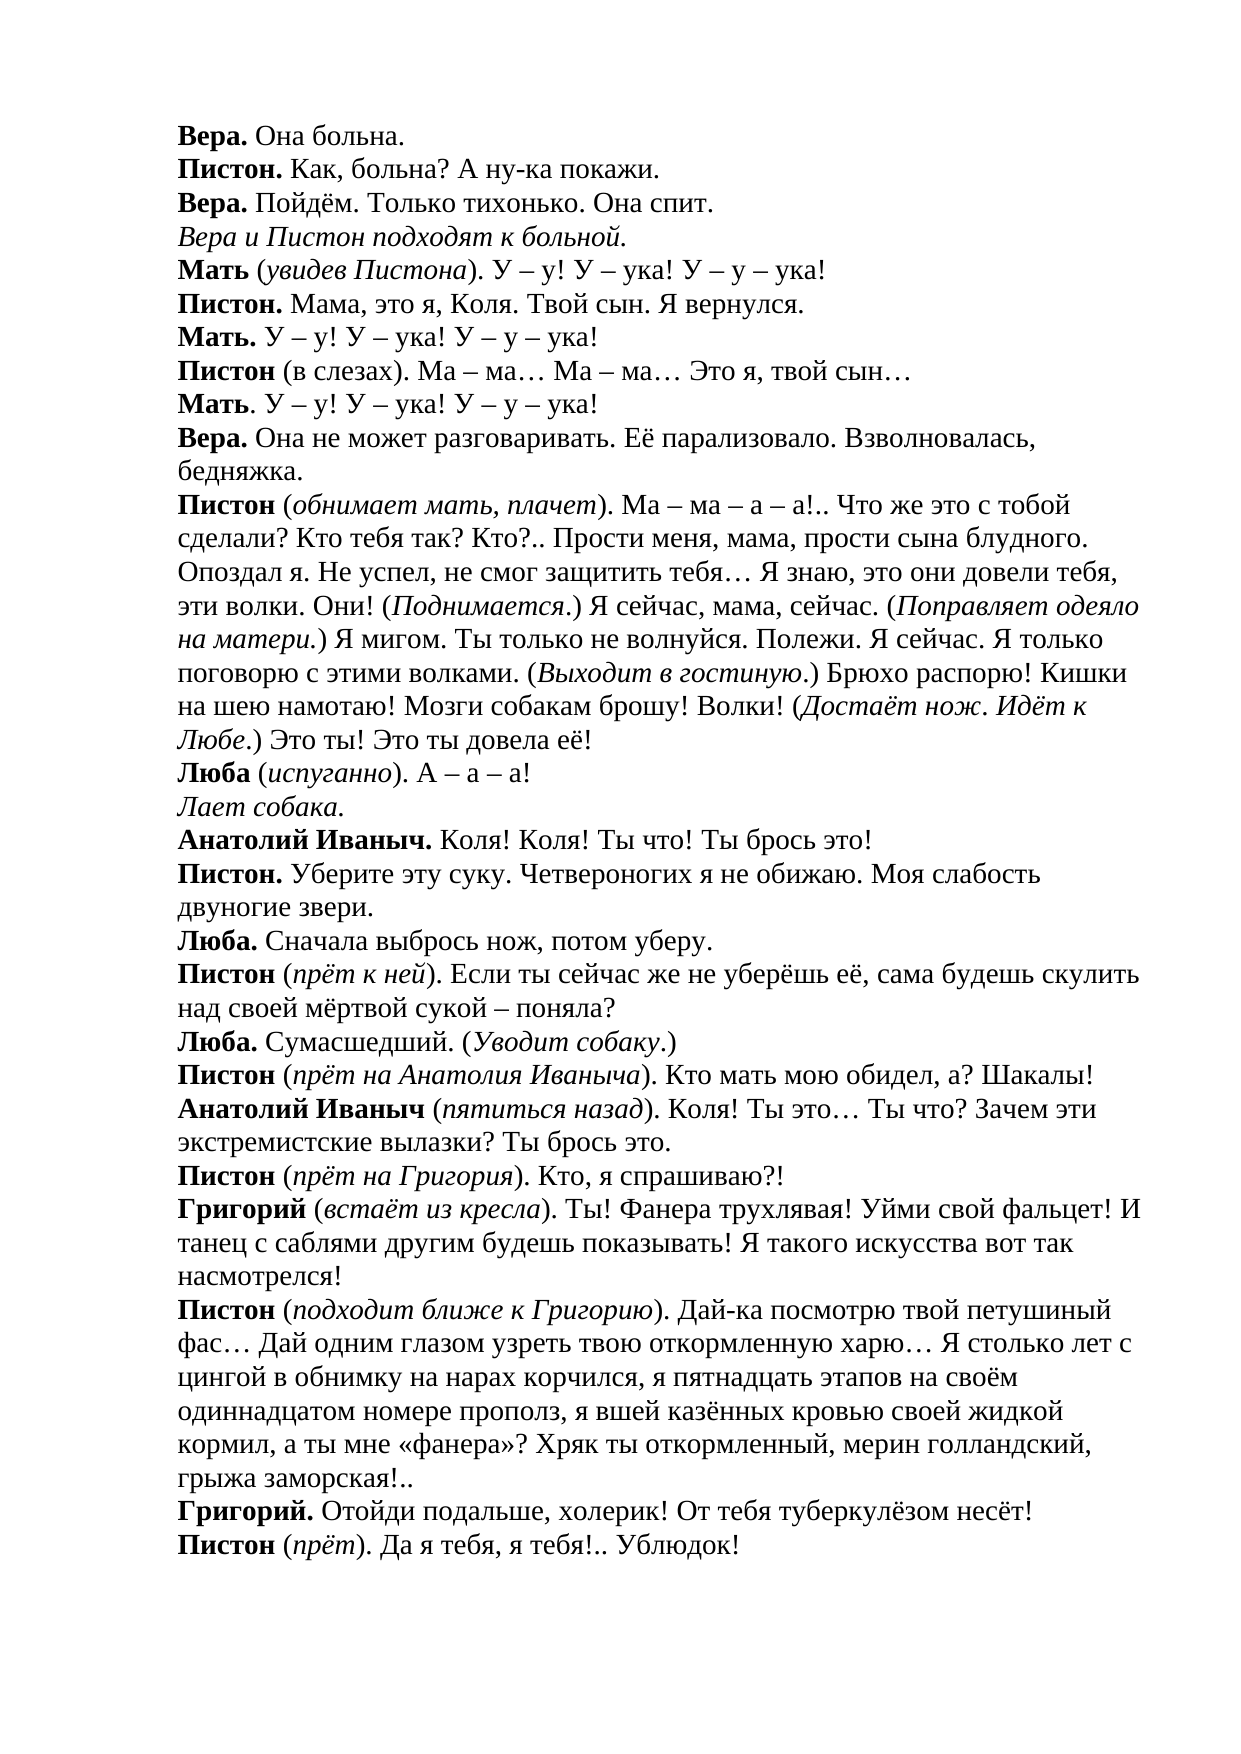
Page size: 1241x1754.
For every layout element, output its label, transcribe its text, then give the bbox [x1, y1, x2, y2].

text Анатолий Иваныч (пятиться назад). Коля! Ты это… Ты что? Зачем эти экстремистские вылазки? Ты брось это. [177, 1091, 1152, 1158]
text Пистон (прёт к ней). Если ты сейчас же не уберёшь её, сама будешь скулить над своей мёртвой сукой – поняла? [177, 957, 1152, 1024]
text Пистон (прёт на Григория). Кто, я спрашиваю?! [177, 1158, 1152, 1191]
text Пистон (обнимает мать, плачет). Ма – ма – а – а!.. Что же это с тобой сделали? Кто тебя так? Кто?.. Прости меня, мама, прости сына блудного. Опоздал я. Не успел, не смог защитить тебя… Я знаю, это они довели тебя, эти волки. Они! (Поднимается.) Я сейчас, мама, сейчас. (Поправляет одеяло на матери.) Я мигом. Ты только не волнуйся. Полежи. Я сейчас. Я только поговорю с этими волками. (Выходит в гостиную.) Брюхо распорю! Кишки на шею намотаю! Мозги собакам брошу! Волки! (Достаёт нож. Идёт к Любе.) Это ты! Это ты довела её! [177, 487, 1152, 755]
text Пистон (подходит ближе к Григорию). Дай-ка посмотрю твой петушиный фас… Дай одним глазом узреть твою откормленную харю… Я столько лет с цингой в обнимку на нарах корчился, я пятнадцать этапов на своём одиннадцатом номере прополз, я вшей казённых кровью своей жидкой кормил, а ты мне «фанера»? Хряк ты откормленный, мерин голландский, грыжа заморская!.. [177, 1292, 1152, 1493]
text Люба (испуганно). А – а – а! [177, 755, 1152, 789]
text Пистон. Мама, это я, Коля. Твой сын. Я вернулся. [177, 286, 1152, 319]
text Григорий. Отойди подальше, холерик! От тебя туберкулёзом несёт! [177, 1493, 1152, 1527]
text Вера и Пистон подходят к больной. [177, 219, 1152, 252]
text Вера. Пойдём. Только тихонько. Она спит. [177, 185, 1152, 219]
text Мать. У – у! У – ука! У – у – ука! [177, 319, 1152, 353]
text Пистон (в слезах). Ма – ма… Ма – ма… Это я, твой сын… [177, 353, 1152, 386]
text Вера. Она не может разговаривать. Её парализовало. Взволновалась, бедняжка. [177, 420, 1152, 487]
text Люба. Сумасшедший. (Уводит собаку.) [177, 1024, 1152, 1057]
text Мать. У – у! У – ука! У – у – ука! [177, 386, 1152, 420]
text Люба. Сначала выбрось нож, потом уберу. [177, 923, 1152, 957]
text Пистон. Как, больна? А ну-ка покажи. [177, 152, 1152, 185]
text Пистон (прёт на Анатолия Иваныча). Кто мать мою обидел, а? Шакалы! [177, 1057, 1152, 1091]
text Вера. Она больна. [177, 118, 1152, 152]
text Пистон (прёт). Да я тебя, я тебя!.. Ублюдок! [177, 1527, 1152, 1560]
text Мать (увидев Пистона). У – у! У – ука! У – у – ука! [177, 252, 1152, 286]
text Лает собака. [177, 789, 1152, 822]
text Анатолий Иваныч. Коля! Коля! Ты что! Ты брось это! [177, 822, 1152, 856]
text Григорий (встаёт из кресла). Ты! Фанера трухлявая! Уйми свой фальцет! И танец с саблями другим будешь показывать! Я такого искусства вот так насмотрелся! [177, 1191, 1152, 1292]
text Пистон. Уберите эту суку. Четвероногих я не обижаю. Моя слабость двуногие звери. [177, 856, 1152, 923]
